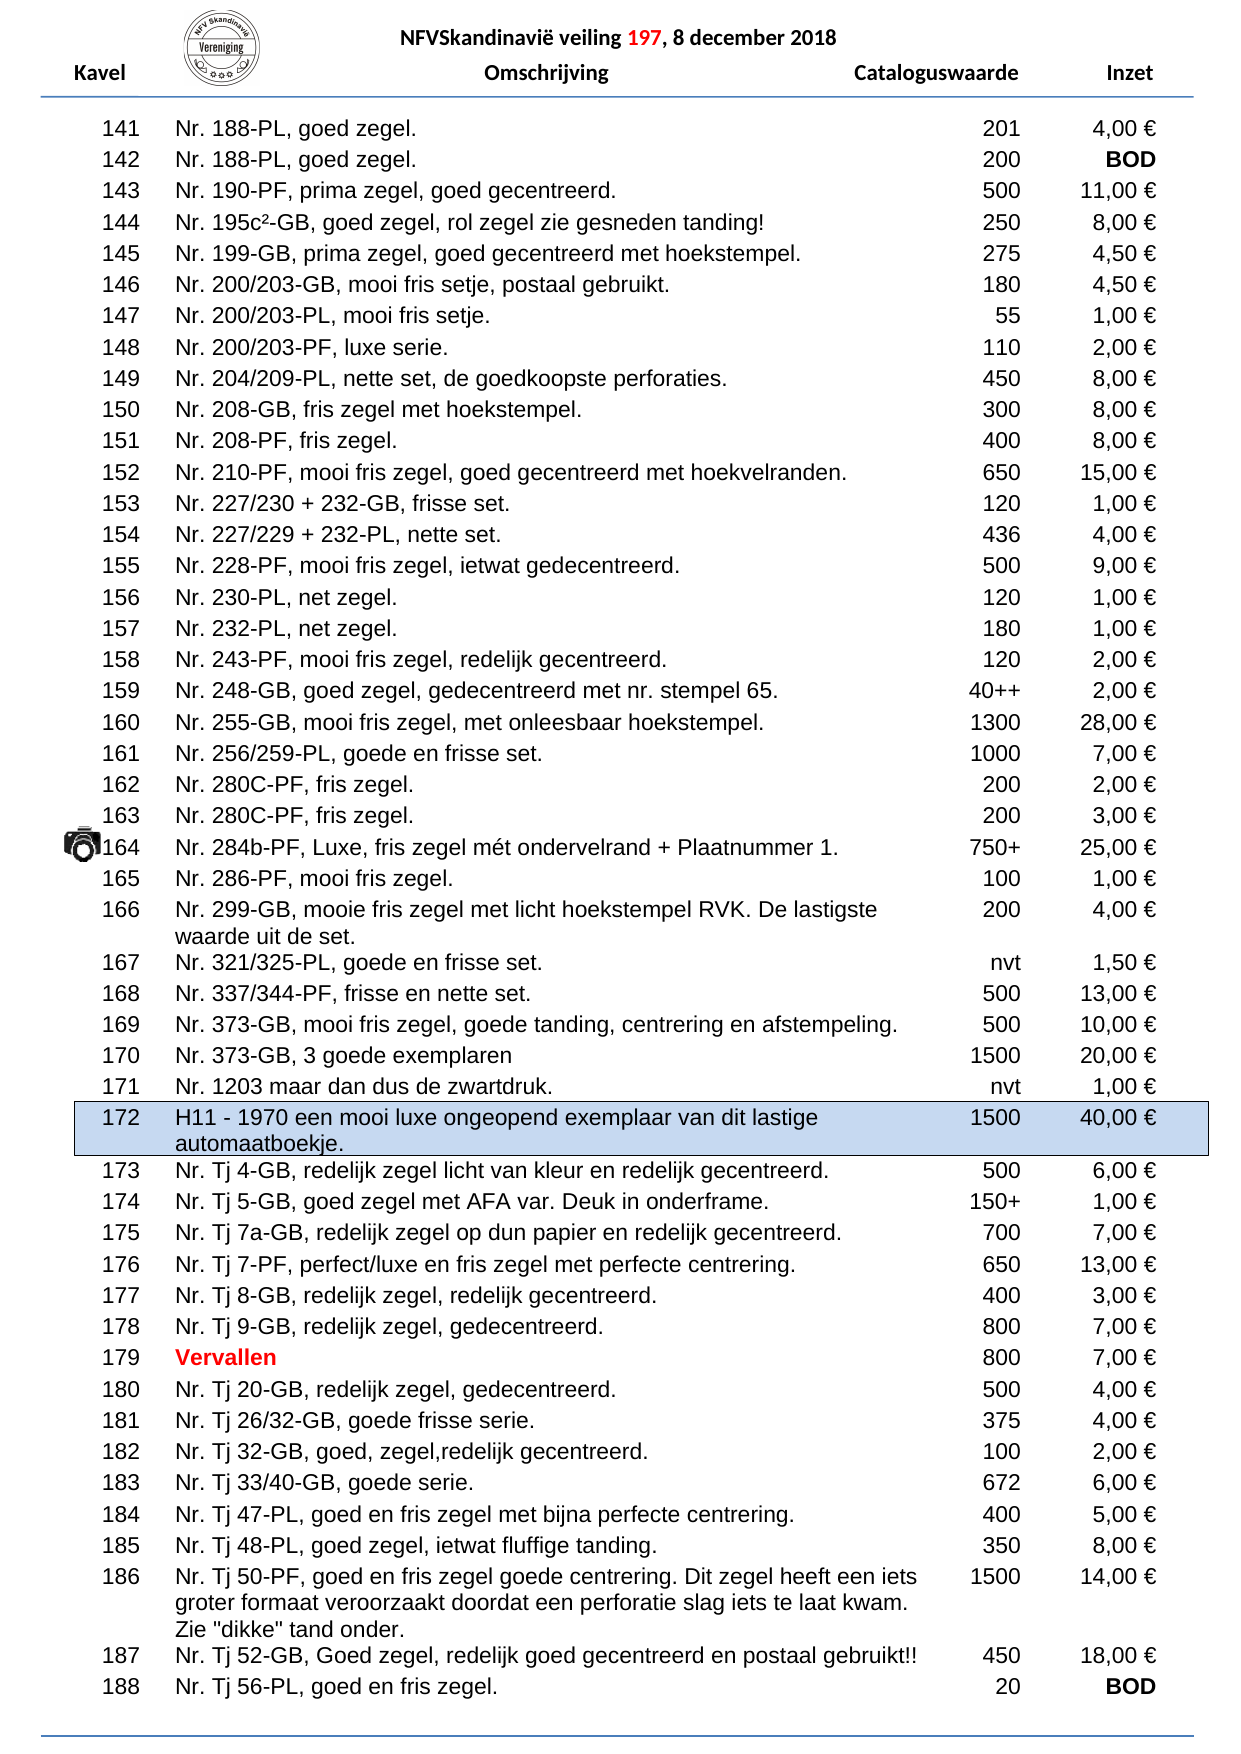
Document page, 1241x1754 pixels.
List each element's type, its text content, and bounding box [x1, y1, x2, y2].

table_cell Nr. 190-PF, prima zegel, goed gecentreerd. [168, 178, 928, 209]
table_cell 172 [74, 1104, 167, 1157]
table_cell 8,00 € [1028, 428, 1163, 459]
table_cell 185 [74, 1532, 167, 1563]
table_cell Nr. 188-PL, goed zegel. [168, 115, 928, 146]
table_cell 20,00 € [1028, 1042, 1163, 1073]
table_cell Nr. 286-PF, mooi fris zegel. [168, 865, 928, 896]
table_cell 181 [74, 1407, 167, 1438]
table_cell 500 [928, 178, 1028, 209]
table_cell Nr. 200/203-GB, mooi fris setje, postaal gebruikt. [168, 271, 928, 302]
table_cell 1,00 € [1028, 303, 1163, 334]
table_cell 120 [928, 584, 1028, 615]
table_cell Nr. Tj 33/40-GB, goede serie. [168, 1469, 928, 1501]
table_cell 500 [928, 980, 1028, 1011]
table_cell 176 [74, 1251, 167, 1282]
table_cell Nr. Tj 20-GB, redelijk zegel, gedecentreerd. [168, 1376, 928, 1407]
table_cell Nr. Tj 5-GB, goed zegel met AFA var. Deuk in onderframe. [168, 1188, 928, 1219]
picture [63, 825, 102, 862]
table_cell 13,00 € [1028, 980, 1163, 1011]
table_cell Nr. 208-PF, fris zegel. [168, 428, 928, 459]
table_cell Nr. 188-PL, goed zegel. [168, 146, 928, 177]
table_cell 165 [74, 865, 167, 896]
table_cell 149 [74, 365, 167, 396]
table_cell 8,00 € [1028, 1532, 1163, 1563]
table_cell 146 [74, 271, 167, 302]
table_cell 163 [74, 803, 167, 834]
table_cell Nr. Tj 56-PL, goed en fris zegel. [168, 1673, 928, 1706]
table_cell 167 [74, 949, 167, 980]
table_cell Nr. 227/229 + 232-PL, nette set. [168, 521, 928, 552]
table_cell Nr. 299-GB, mooie fris zegel met licht hoekstempel RVK. De lastigste waarde uit de set. [168, 896, 928, 949]
table_cell 250 [928, 209, 1028, 240]
table_cell 7,00 € [1028, 1313, 1163, 1344]
table_cell Nr. 200/203-PL, mooi fris setje. [168, 303, 928, 334]
table_cell 162 [74, 771, 167, 802]
table_cell 2,00 € [1028, 678, 1163, 709]
table_cell 8,00 € [1028, 209, 1163, 240]
table_cell 100 [928, 1438, 1028, 1469]
table_cell BOD [1028, 146, 1163, 177]
table_cell Nr. 228-PF, mooi fris zegel, ietwat gedecentreerd. [168, 553, 928, 584]
table_cell 1,00 € [1028, 1188, 1163, 1219]
table_cell 400 [928, 1282, 1028, 1313]
table_cell Nr. 280C-PF, fris zegel. [168, 771, 928, 802]
table_cell 8,00 € [1028, 365, 1163, 396]
table_cell 170 [74, 1042, 167, 1073]
table_cell 188 [74, 1673, 167, 1706]
table_cell 7,00 € [1028, 1219, 1163, 1251]
table_cell 110 [928, 334, 1028, 365]
table_cell 100 [928, 865, 1028, 896]
table_cell Nr. 284b-PF, Luxe, fris zegel mét ondervelrand + Plaatnummer 1. [168, 834, 928, 865]
table_cell 500 [928, 1376, 1028, 1407]
table_cell 168 [74, 980, 167, 1011]
table_cell 150 [74, 396, 167, 427]
table_cell Nr. Tj 47-PL, goed en fris zegel met bijna perfecte centrering. [168, 1501, 928, 1532]
table_cell Nr. 199-GB, prima zegel, goed gecentreerd met hoekstempel. [168, 240, 928, 271]
table_cell 4,00 € [1028, 896, 1163, 949]
table_cell 1500 [928, 1042, 1028, 1073]
table_cell 25,00 € [1028, 834, 1163, 865]
table_cell 1500 [928, 1104, 1028, 1157]
table_cell 700 [928, 1219, 1028, 1251]
table_cell 1,00 € [1028, 865, 1163, 896]
table_cell Nr. 232-PL, net zegel. [168, 615, 928, 646]
table_cell 14,00 € [1028, 1563, 1163, 1642]
table_cell Nr. 1203 maar dan dus de zwartdruk. [168, 1073, 928, 1104]
table_cell 1500 [928, 1563, 1028, 1642]
table_cell Nr. Tj 52-GB, Goed zegel, redelijk goed gecentreerd en postaal gebruikt!! [168, 1642, 928, 1673]
table_cell 175 [74, 1219, 167, 1251]
table_cell nvt [928, 949, 1028, 980]
table_cell 1,00 € [1028, 615, 1163, 646]
table_cell 450 [928, 1642, 1028, 1673]
table_cell 9,00 € [1028, 553, 1163, 584]
table_cell 55 [928, 303, 1028, 334]
table_cell 187 [74, 1642, 167, 1673]
table_cell 1,50 € [1028, 949, 1163, 980]
table_cell 1300 [928, 709, 1028, 740]
table_cell 800 [928, 1313, 1028, 1344]
table_cell 40++ [928, 678, 1028, 709]
table_cell 180 [74, 1376, 167, 1407]
table_cell 650 [928, 1251, 1028, 1282]
table_cell 400 [928, 1501, 1028, 1532]
table_cell 152 [74, 459, 167, 490]
table_cell 177 [74, 1282, 167, 1313]
table_cell 436 [928, 521, 1028, 552]
table_cell Nr. 373-GB, mooi fris zegel, goede tanding, centrering en afstempeling. [168, 1011, 928, 1042]
table_cell 171 [74, 1073, 167, 1104]
table_cell Nr. 248-GB, goed zegel, gedecentreerd met nr. stempel 65. [168, 678, 928, 709]
table_cell 400 [928, 428, 1028, 459]
table_cell Nr. Tj 26/32-GB, goede frisse serie. [168, 1407, 928, 1438]
table_cell 180 [928, 271, 1028, 302]
table_cell 141 [74, 115, 167, 146]
table_cell 164 [74, 834, 167, 865]
table_cell Nr. Tj 32-GB, goed, zegel,redelijk gecentreerd. [168, 1438, 928, 1469]
table_cell 672 [928, 1469, 1028, 1501]
table_cell 3,00 € [1028, 1282, 1163, 1313]
table_cell 147 [74, 303, 167, 334]
table_cell Nr. Tj 9-GB, redelijk zegel, gedecentreerd. [168, 1313, 928, 1344]
table_cell 174 [74, 1188, 167, 1219]
table_cell 800 [928, 1344, 1028, 1376]
table_cell 6,00 € [1028, 1469, 1163, 1501]
table_cell H11 - 1970 een mooi luxe ongeopend exemplaar van dit lastige automaatboekje. [168, 1104, 928, 1157]
table_cell 40,00 € [1028, 1104, 1163, 1157]
table_cell 183 [74, 1469, 167, 1501]
table_cell 7,00 € [1028, 740, 1163, 771]
table_cell 450 [928, 365, 1028, 396]
table_cell 180 [928, 615, 1028, 646]
table_cell Nr. Tj 7-PF, perfect/luxe en fris zegel met perfecte centrering. [168, 1251, 928, 1282]
table_cell 1,00 € [1028, 584, 1163, 615]
table_cell Nr. Tj 48-PL, goed zegel, ietwat fluffige tanding. [168, 1532, 928, 1563]
table_cell 28,00 € [1028, 709, 1163, 740]
table_cell Nr. 256/259-PL, goede en frisse set. [168, 740, 928, 771]
table_cell Nr. 230-PL, net zegel. [168, 584, 928, 615]
table_cell Nr. 280C-PF, fris zegel. [168, 803, 928, 834]
table_cell 4,00 € [1028, 1407, 1163, 1438]
table_cell 142 [74, 146, 167, 177]
table_cell 2,00 € [1028, 1438, 1163, 1469]
table_cell 186 [74, 1563, 167, 1642]
table_cell 144 [74, 209, 167, 240]
table_cell Nr. 227/230 + 232-GB, frisse set. [168, 490, 928, 521]
table_cell 350 [928, 1532, 1028, 1563]
table_cell Nr. Tj 4-GB, redelijk zegel licht van kleur en redelijk gecentreerd. [168, 1157, 928, 1188]
table_cell 2,00 € [1028, 771, 1163, 802]
table_cell 148 [74, 334, 167, 365]
table_cell 151 [74, 428, 167, 459]
table_cell 18,00 € [1028, 1642, 1163, 1673]
table_cell 275 [928, 240, 1028, 271]
table_cell 11,00 € [1028, 178, 1163, 209]
table_cell 200 [928, 896, 1028, 949]
table_cell 166 [74, 896, 167, 949]
table_cell 155 [74, 553, 167, 584]
table_cell Nr. 210-PF, mooi fris zegel, goed gecentreerd met hoekvelranden. [168, 459, 928, 490]
table_cell 182 [74, 1438, 167, 1469]
table_cell 4,50 € [1028, 271, 1163, 302]
table_cell 2,00 € [1028, 646, 1163, 677]
table_cell 500 [928, 553, 1028, 584]
table_cell 5,00 € [1028, 1501, 1163, 1532]
table_cell 178 [74, 1313, 167, 1344]
table_cell 154 [74, 521, 167, 552]
table_cell Nr. 255-GB, mooi fris zegel, met onleesbaar hoekstempel. [168, 709, 928, 740]
table_cell 200 [928, 146, 1028, 177]
table_cell Nr. Tj 50-PF, goed en fris zegel goede centrering. Dit zegel heeft een iets groter formaat veroorzaakt doordat een perforatie slag iets te laat kwam. Zie "dikke" tand onder. [168, 1563, 928, 1642]
table_cell 650 [928, 459, 1028, 490]
table_cell 169 [74, 1011, 167, 1042]
table_cell 375 [928, 1407, 1028, 1438]
table_cell nvt [928, 1073, 1028, 1104]
table_cell 1000 [928, 740, 1028, 771]
table_cell Nr. 200/203-PF, luxe serie. [168, 334, 928, 365]
table_cell 7,00 € [1028, 1344, 1163, 1376]
table_cell BOD [1028, 1673, 1163, 1706]
table_cell 173 [74, 1157, 167, 1188]
table_cell Nr. 195c²-GB, goed zegel, rol zegel zie gesneden tanding! [168, 209, 928, 240]
table_cell Vervallen [168, 1344, 928, 1376]
table_cell 150+ [928, 1188, 1028, 1219]
table_cell Nr. Tj 8-GB, redelijk zegel, redelijk gecentreerd. [168, 1282, 928, 1313]
table_cell 4,50 € [1028, 240, 1163, 271]
table_cell Nr. 373-GB, 3 goede exemplaren [168, 1042, 928, 1073]
table_cell 200 [928, 771, 1028, 802]
table_cell 13,00 € [1028, 1251, 1163, 1282]
table_cell 179 [74, 1344, 167, 1376]
table_cell 15,00 € [1028, 459, 1163, 490]
table_cell 143 [74, 178, 167, 209]
table_cell 200 [928, 803, 1028, 834]
table_cell 750+ [928, 834, 1028, 865]
table_cell 300 [928, 396, 1028, 427]
table_cell 160 [74, 709, 167, 740]
table_cell 184 [74, 1501, 167, 1532]
table_cell 10,00 € [1028, 1011, 1163, 1042]
table_cell Nr. 337/344-PF, frisse en nette set. [168, 980, 928, 1011]
table_cell 156 [74, 584, 167, 615]
table_cell 3,00 € [1028, 803, 1163, 834]
table_cell 4,00 € [1028, 521, 1163, 552]
table_cell 120 [928, 646, 1028, 677]
table_cell 4,00 € [1028, 115, 1163, 146]
table_cell 1,00 € [1028, 1073, 1163, 1104]
table_cell 145 [74, 240, 167, 271]
table_cell 20 [928, 1673, 1028, 1706]
table_cell Nr. 204/209-PL, nette set, de goedkoopste perforaties. [168, 365, 928, 396]
table_cell 500 [928, 1157, 1028, 1188]
table_cell 201 [928, 115, 1028, 146]
table_cell 6,00 € [1028, 1157, 1163, 1188]
table_cell Nr. Tj 7a-GB, redelijk zegel op dun papier en redelijk gecentreerd. [168, 1219, 928, 1251]
table_cell Nr. 243-PF, mooi fris zegel, redelijk gecentreerd. [168, 646, 928, 677]
table_cell 1,00 € [1028, 490, 1163, 521]
table_cell 120 [928, 490, 1028, 521]
table_cell Nr. 208-GB, fris zegel met hoekstempel. [168, 396, 928, 427]
table_cell Nr. 321/325-PL, goede en frisse set. [168, 949, 928, 980]
table_cell 161 [74, 740, 167, 771]
table_cell 157 [74, 615, 167, 646]
table_cell 158 [74, 646, 167, 677]
table_cell 159 [74, 678, 167, 709]
table_cell 500 [928, 1011, 1028, 1042]
table_cell 2,00 € [1028, 334, 1163, 365]
table_cell 4,00 € [1028, 1376, 1163, 1407]
table_cell 8,00 € [1028, 396, 1163, 427]
picture [183, 10, 260, 86]
table_cell 153 [74, 490, 167, 521]
